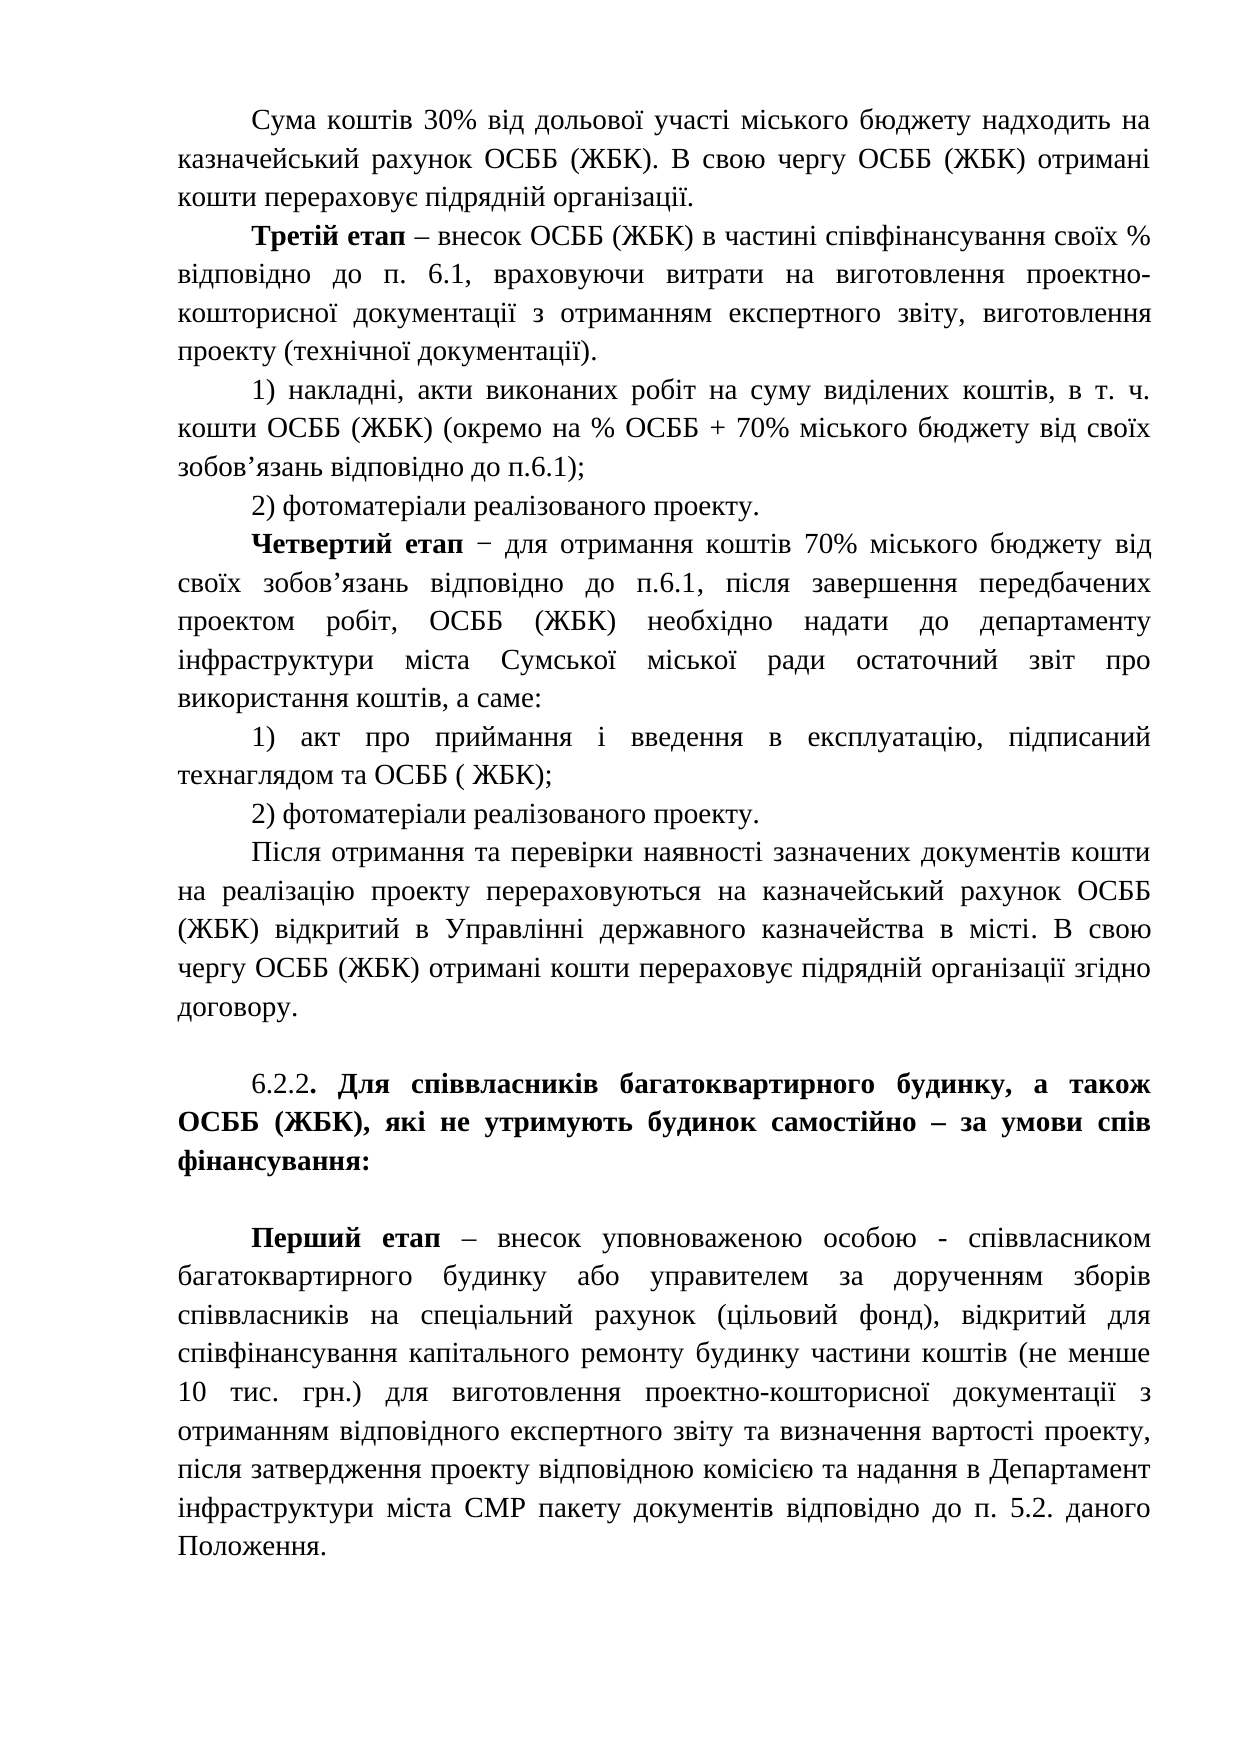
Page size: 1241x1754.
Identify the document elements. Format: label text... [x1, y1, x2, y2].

text 6.2.2. Для співвласників багатоквартирного будинку, а також ОСББ (ЖБК), які не утримують будинок самостійно – за умови спів фінансування: [177, 1066, 1152, 1176]
text Третій етап – внесок ОСББ (ЖБК) в частині співфінансування своїх % відповідно до п. 6.1, враховуючи витрати на виготовлення проектно-кошторисної документації з отриманням експертного звіту, виготовлення проекту (технічної документації). [177, 218, 1152, 367]
text 1) накладні, акти виконаних робіт на суму виділених коштів, в т. ч. кошти ОСББ (ЖБК) (окремо на % ОСББ + 70% міського бюджету від своїх зобов’язань відповідно до п.6.1); [177, 372, 1152, 483]
text Сума коштів 30% від дольової участі міського бюджету надходить на казначейський рахунок ОСББ (ЖБК). В свою чергу ОСББ (ЖБК) отримані кошти перераховує підрядній організації. [177, 102, 1152, 213]
text Перший етап – внесок уповноваженою особою - співвласником багатоквартирного будинку або управителем за дорученням зборів співвласників на спеціальний рахунок (цільовий фонд), відкритий для співфінансування капітального ремонту будинку частини коштів (не менше 10 тис. грн.) для виготовлення проектно-кошторисної документації з отриманням відповідного експертного звіту та визначення вартості проекту, після затвердження проекту відповідною комісією та надання в Департамент інфраструктури міста СМР пакету документів відповідно до п. 5.2. даного Положення. [177, 1220, 1152, 1562]
text 2) фотоматеріали реалізованого проекту. [177, 488, 1152, 521]
text 1) акт про приймання і введення в експлуатацію, підписаний технаглядом та ОСББ ( ЖБК); [177, 719, 1152, 791]
text Після отримання та перевірки наявності зазначених документів кошти на реалізацію проекту перераховуються на казначейський рахунок ОСББ (ЖБК) відкритий в Управлінні державного казначейства в місті. В свою чергу ОСББ (ЖБК) отримані кошти перераховує підрядній організації згідно договору. [177, 834, 1152, 1022]
text 2) фотоматеріали реалізованого проекту. [177, 796, 1152, 829]
text Четвертий етап − для отримання коштів 70% міського бюджету від своїх зобов’язань відповідно до п.6.1, після завершення передбачених проектом робіт, ОСББ (ЖБК) необхідно надати до департаменту інфраструктури міста Сумської міської ради остаточний звіт про використання коштів, а саме: [177, 526, 1152, 714]
